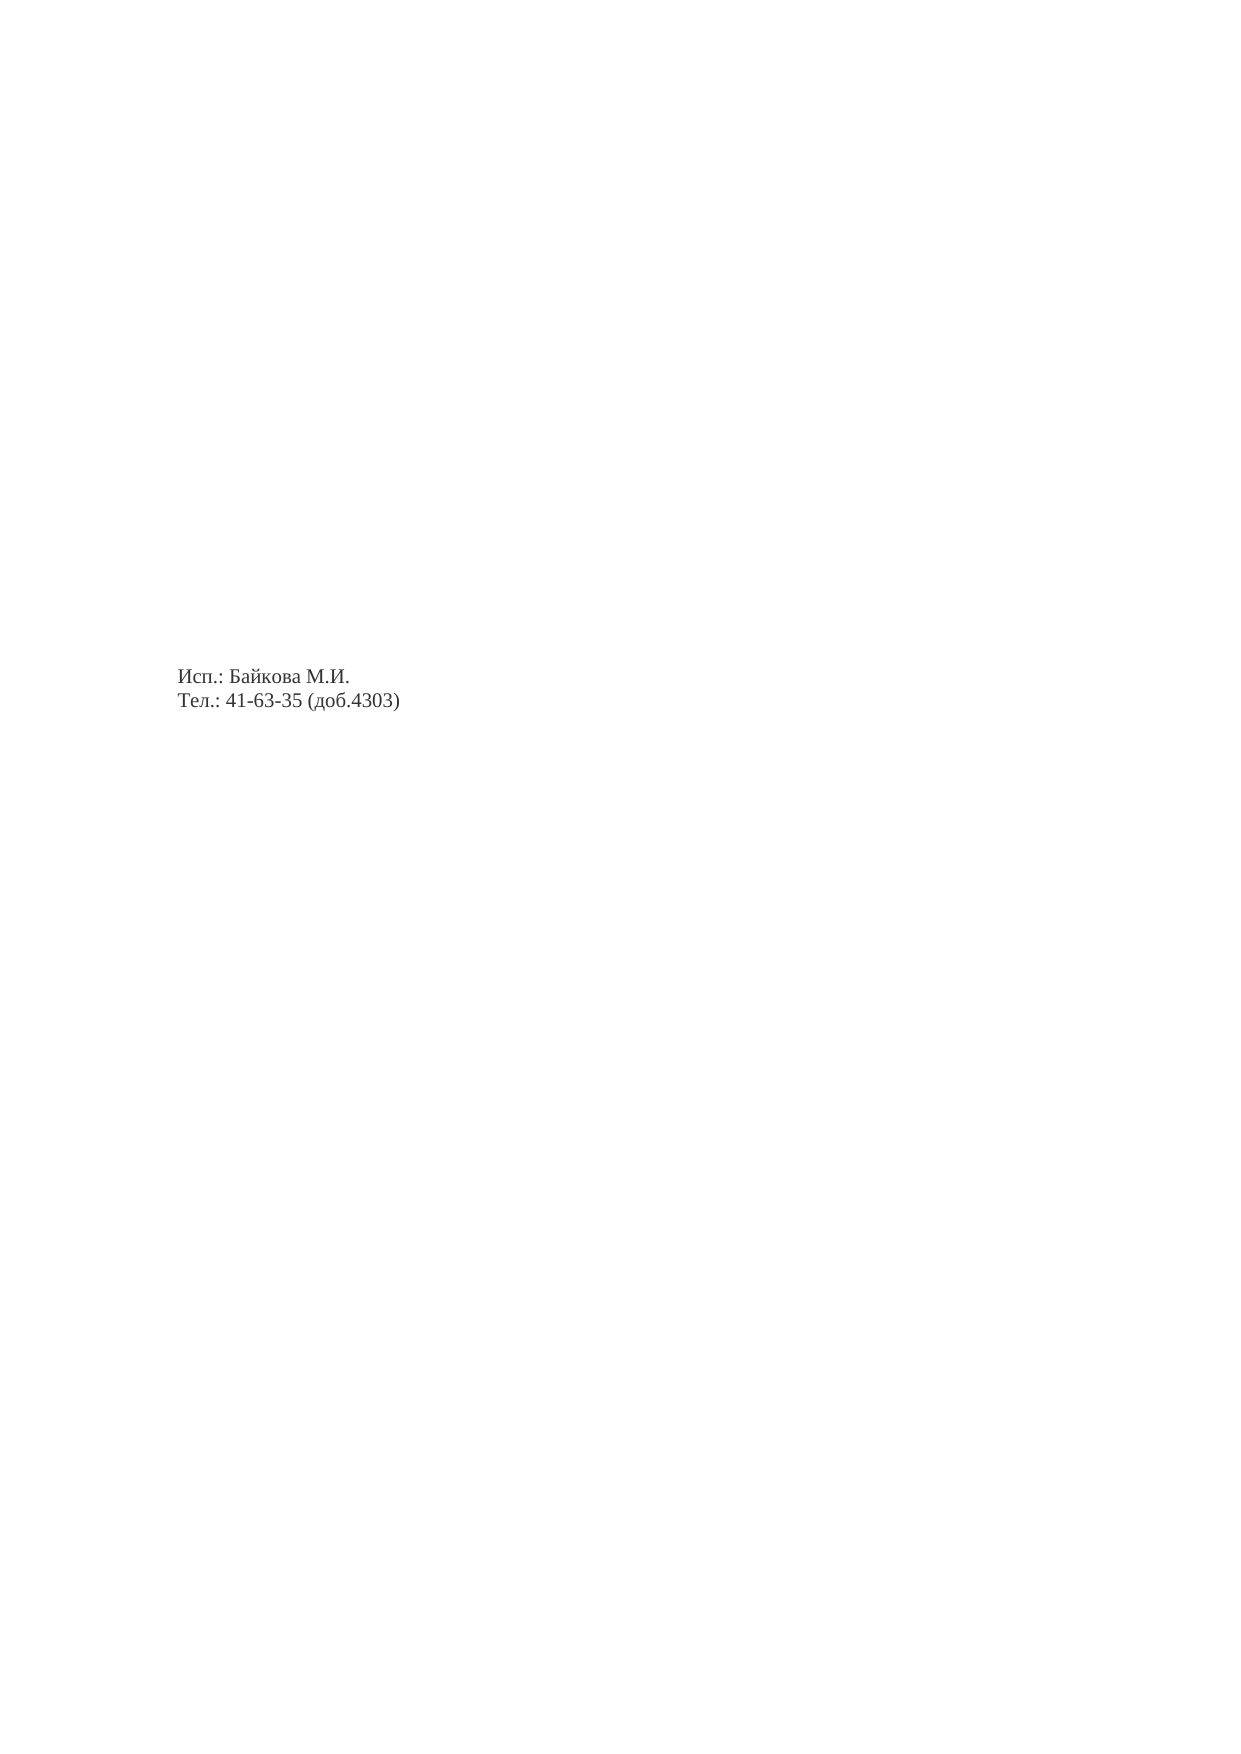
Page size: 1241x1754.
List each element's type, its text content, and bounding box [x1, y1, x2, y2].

text Тел.: 41-63-35 (доб.4303) [177, 688, 1152, 712]
text Исп.: Байкова М.И. [177, 664, 1152, 688]
